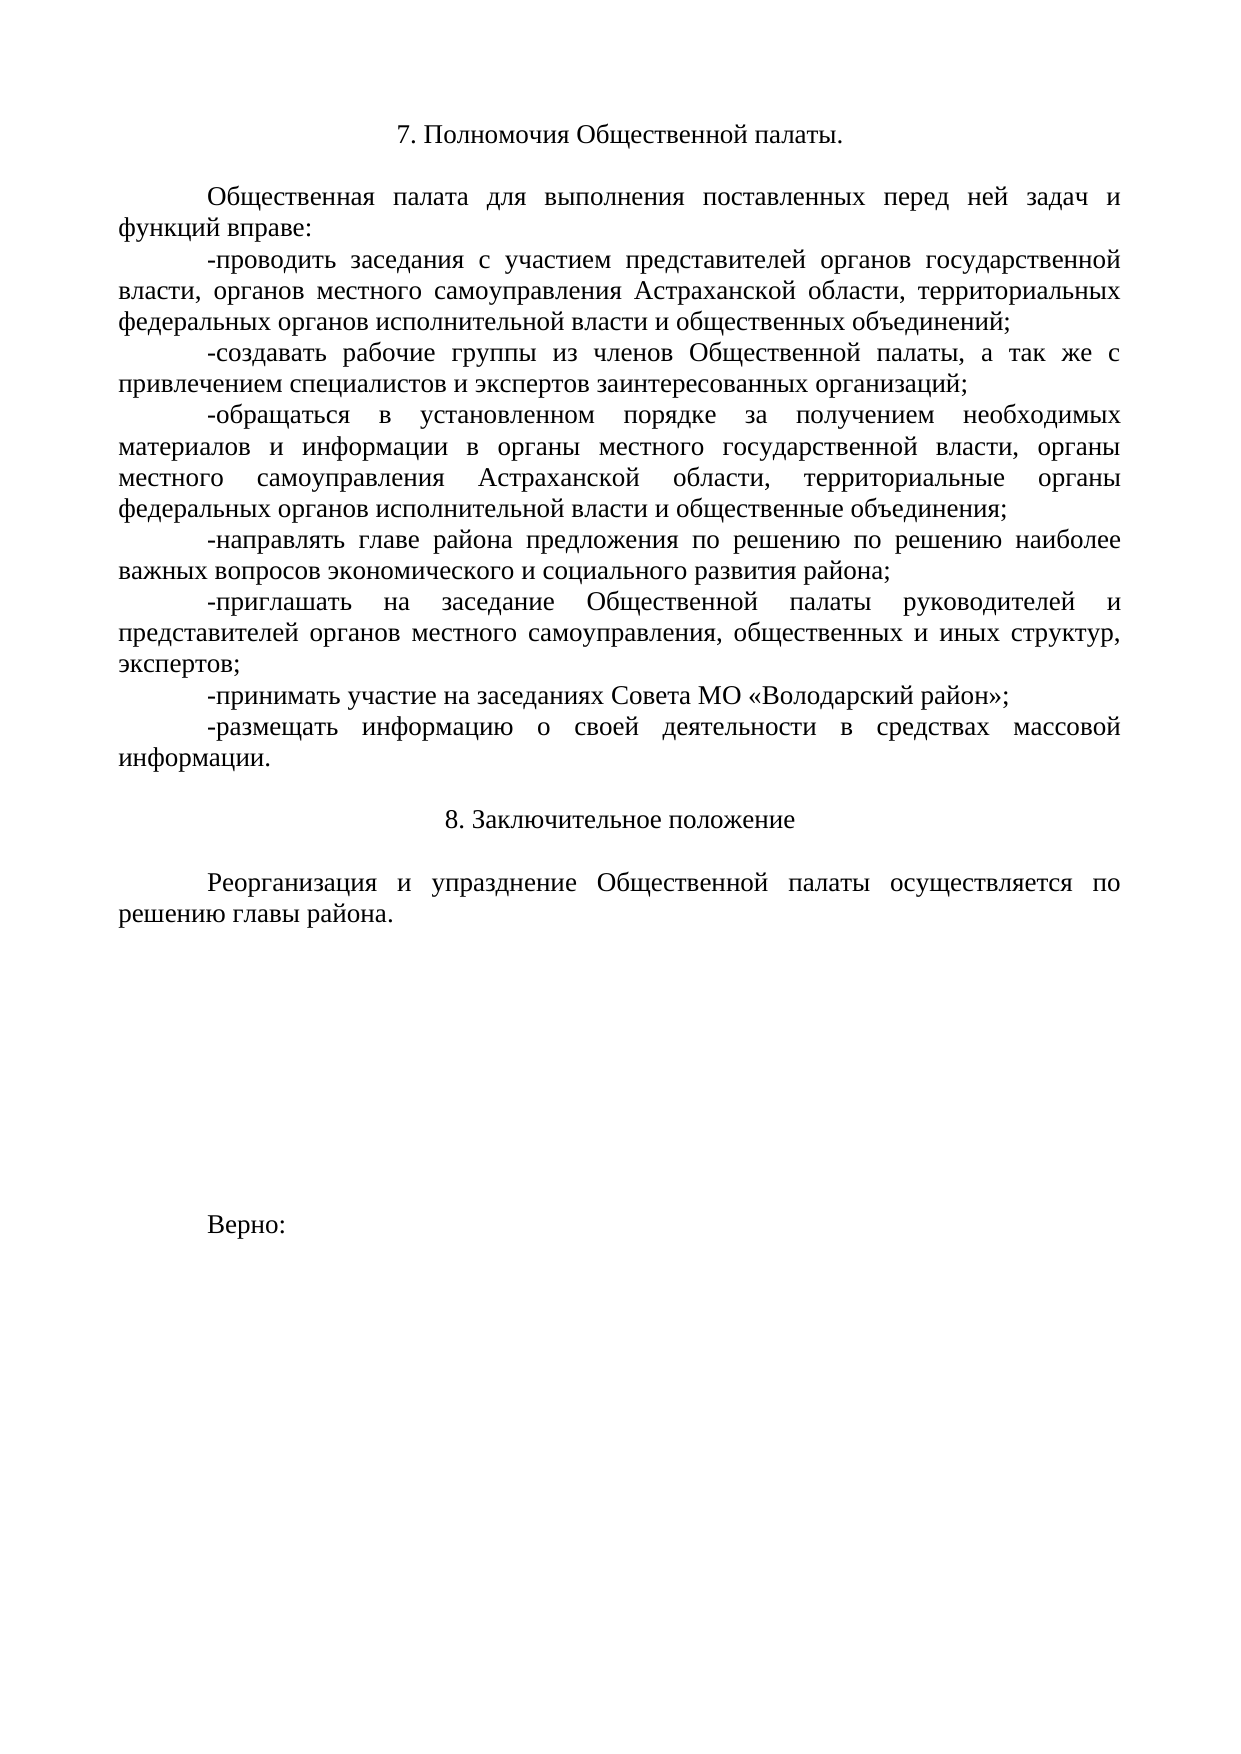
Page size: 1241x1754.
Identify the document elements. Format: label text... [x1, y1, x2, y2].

text -направлять главе района предложения по решению по решению наиболее важных вопросов экономического и социального развития района; [118, 523, 1122, 585]
text -обращаться в установленном порядке за получением необходимых материалов и информации в органы местного государственной власти, органы местного самоуправления Астраханской области, территориальные органы федеральных органов исполнительной власти и общественные объединения; [118, 398, 1122, 523]
text -приглашать на заседание Общественной палаты руководителей и представителей органов местного самоуправления, общественных и иных структур, экспертов; [118, 585, 1122, 679]
text 8. Заключительное положение [118, 803, 1122, 834]
text 7. Полномочия Общественной палаты. [118, 118, 1122, 149]
text Верно: [118, 1208, 1122, 1239]
text Общественная палата для выполнения поставленных перед ней задач и функций вправе: [118, 180, 1122, 243]
text -размещать информацию о своей деятельности в средствах массовой информации. [118, 710, 1122, 772]
text -принимать участие на заседаниях Совета МО «Володарский район»; [118, 679, 1122, 710]
text -проводить заседания с участием представителей органов государственной власти, органов местного самоуправления Астраханской области, территориальных федеральных органов исполнительной власти и общественных объединений; [118, 243, 1122, 336]
text -создавать рабочие группы из членов Общественной палаты, а так же с привлечением специалистов и экспертов заинтересованных организаций; [118, 336, 1122, 398]
text Реорганизация и упразднение Общественной палаты осуществляется по решению главы района. [118, 866, 1122, 928]
